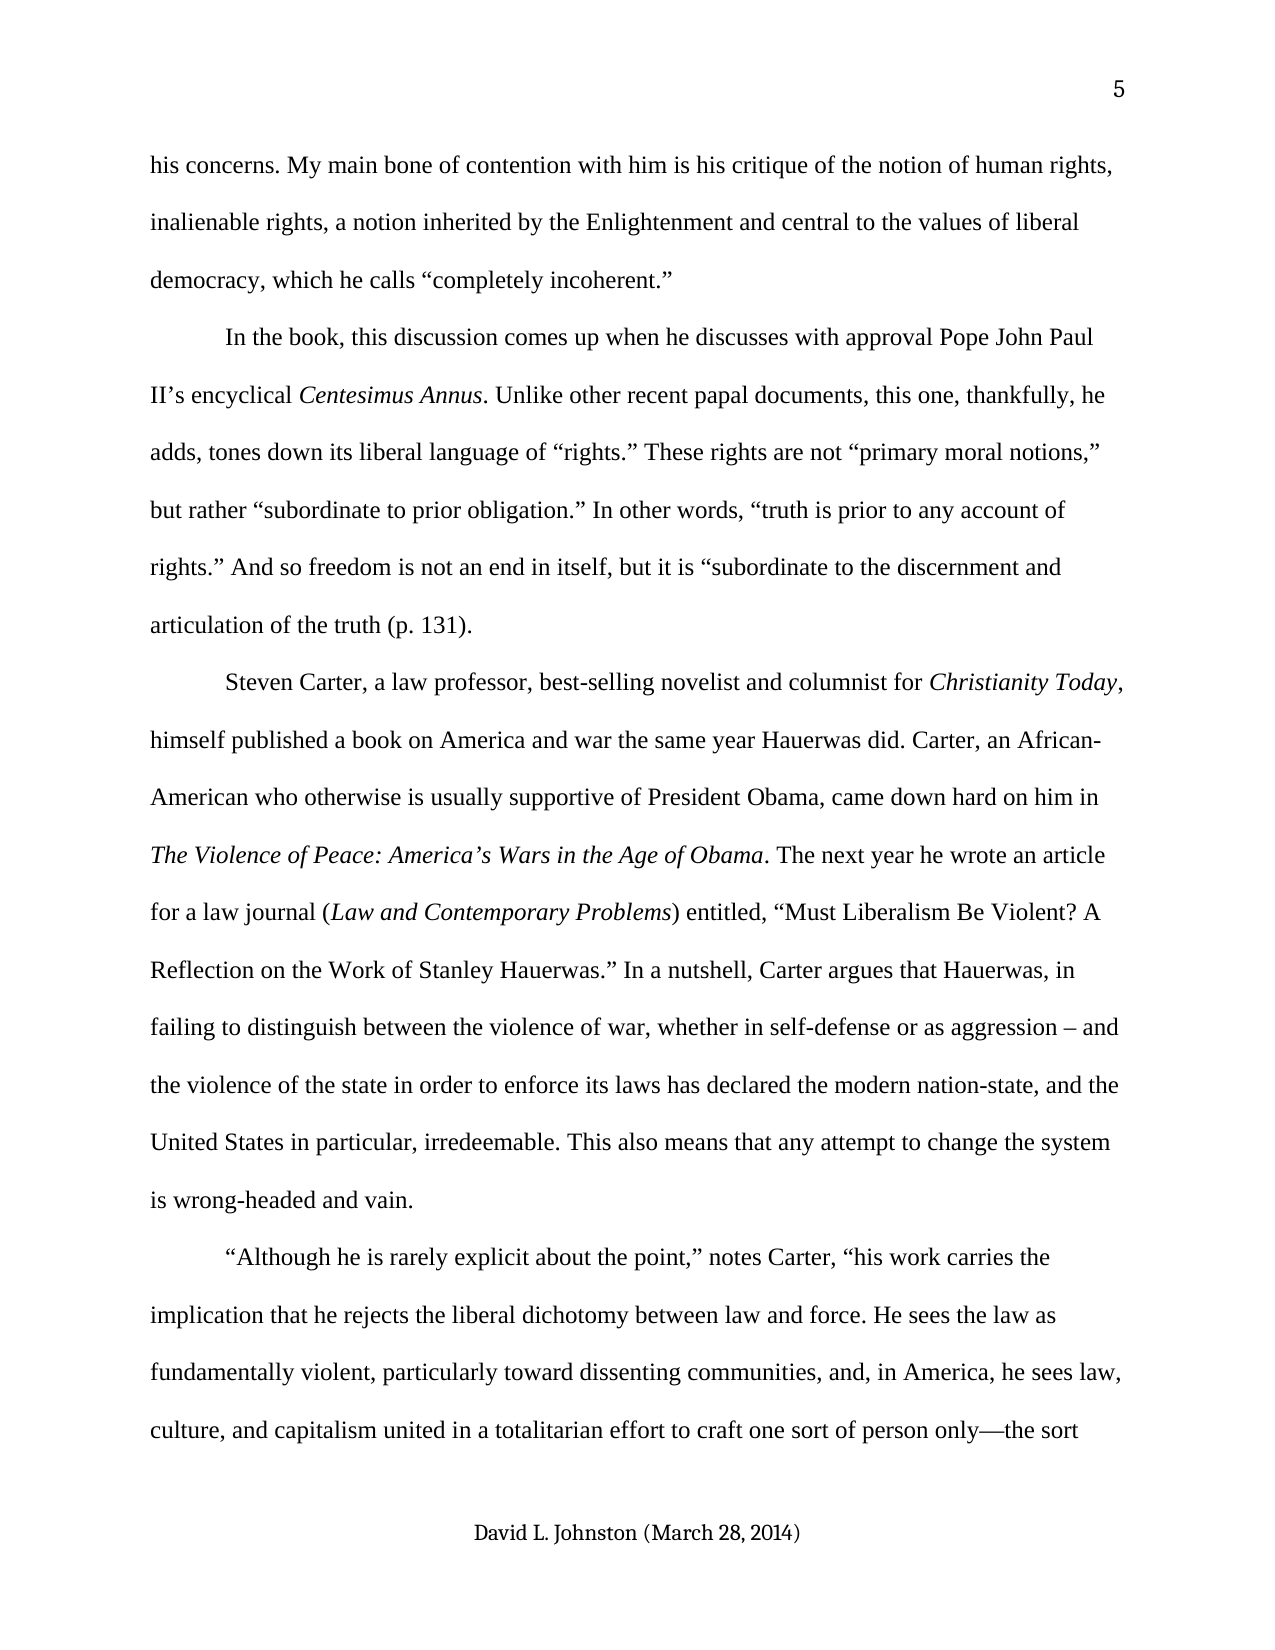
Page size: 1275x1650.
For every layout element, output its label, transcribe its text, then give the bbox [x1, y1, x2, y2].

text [150, 1242, 1125, 1444]
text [150, 150, 1125, 294]
text Steven Carter, a law professor, best-selling novelist and columnist for Christianity Today, himself published a book on America and war the same year Hauerwas did. Carter, an African-American who otherwise is usually supportive of President Obama, came down hard on him in The Violence of Peace: America’s Wars in the Age of Obama. The next year he wrote an article for a law journal (Law and Contemporary Problems) entitled, “Must Liberalism Be Violent? A Reflection on the Work of Stanley Hauerwas.” In a nutshell, Carter argues that Hauerwas, in failing to distinguish between the violence of war, whether in self-defense or as aggression – and the violence of the state in order to enforce its laws has declared the modern nation-state, and the United States in particular, irredeemable. This also means that any attempt to change the system is wrong-headed and vain. [150, 667, 1125, 1214]
text In the book, this discussion comes up when he discusses with approval Pope John Paul II’s encyclical Centesimus Annus. Unlike other recent papal documents, this one, thankfully, he adds, tones down its liberal language of “rights.” These rights are not “primary moral notions,” but rather “subordinate to prior obligation.” In other words, “truth is prior to any account of rights.” And so freedom is not an end in itself, but it is “subordinate to the discernment and articulation of the truth (p. 131). [150, 322, 1125, 639]
